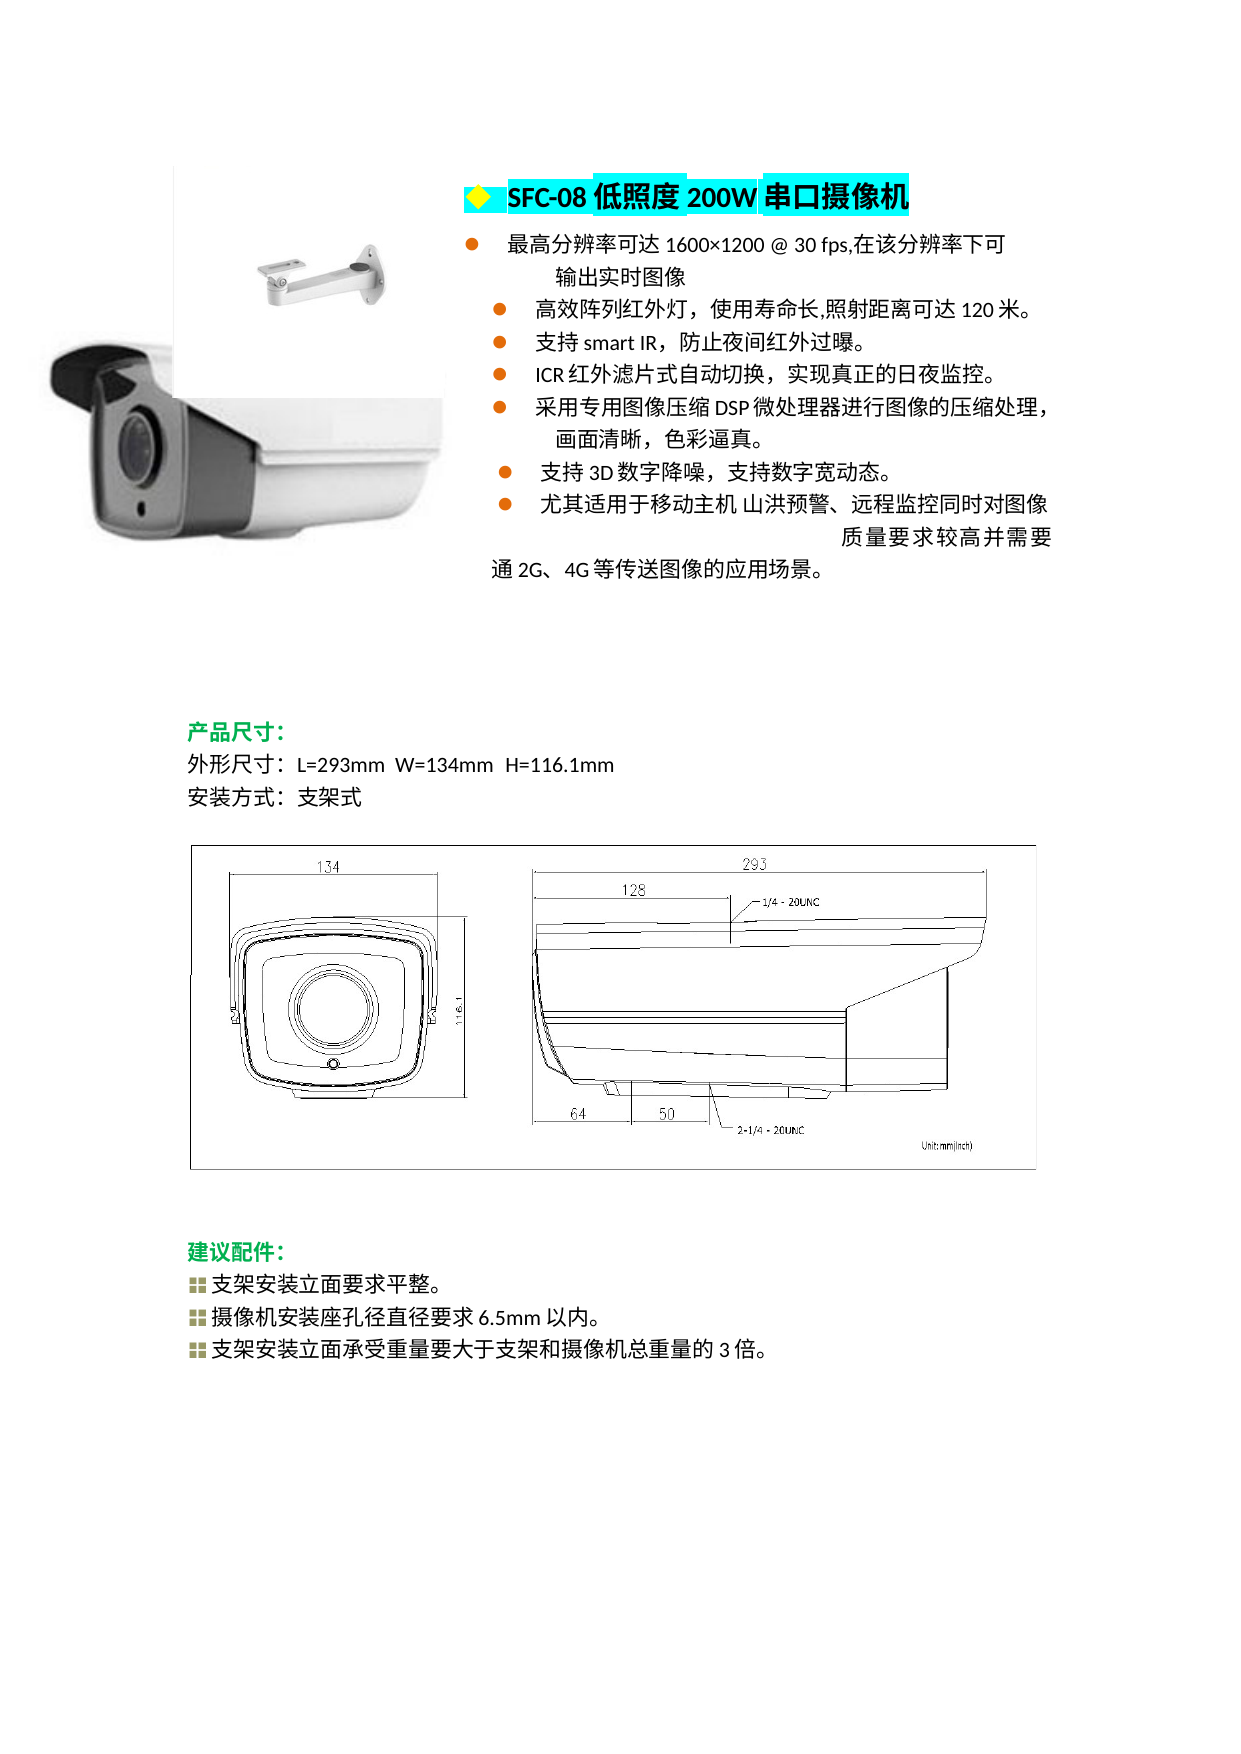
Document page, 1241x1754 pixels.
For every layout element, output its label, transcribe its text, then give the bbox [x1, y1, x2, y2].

list 支架安装立面要求平整。 [187, 1267, 1053, 1299]
list 支持smart IR，防止夜间红外过曝。 [445, 324, 1053, 357]
picture [0, 166, 473, 615]
list SFC-08 低照度200W串口摄像机 [187, 162, 1053, 227]
picture [188, 1341, 206, 1358]
text 质量要求较高并需要通2G、4G等传送图像的应用场景。 [187, 519, 1053, 584]
list 输出实时图像 [445, 259, 1053, 292]
text 产品尺寸： [187, 714, 1053, 747]
list 采用专用图像压缩DSP微处理器进行图像的压缩处理， [187, 389, 1053, 422]
text 外形尺寸：L=293mm W=134mm H=116.1mm [187, 747, 1053, 779]
picture [188, 1308, 206, 1326]
list 尤其适用于移动主机 山洪预警、远程监控同时对图像 [497, 487, 1053, 519]
list 高效阵列红外灯，使用寿命长,照射距离可达120米。 [445, 292, 1053, 324]
list 支持3D数字降噪，支持数字宽动态。 [497, 454, 1053, 487]
list 画面清晰，色彩逼真。 [231, 422, 1053, 454]
list ICR红外滤片式自动切换，实现真正的日夜监控。 [445, 357, 1053, 389]
list 摄像机安装座孔径直径要求6.5mm以内。 [187, 1299, 1053, 1332]
picture [188, 1276, 206, 1293]
list 最高分辨率可达1600×1200 @ 30 fps,在该分辨率下可 [445, 227, 1053, 259]
text 安装方式：支架式 [187, 779, 1053, 812]
picture [190, 844, 1037, 1170]
list 支架安装立面承受重量要大于支架和摄像机总重量的3倍。 [187, 1332, 1053, 1364]
text 建议配件： [187, 1234, 1053, 1267]
